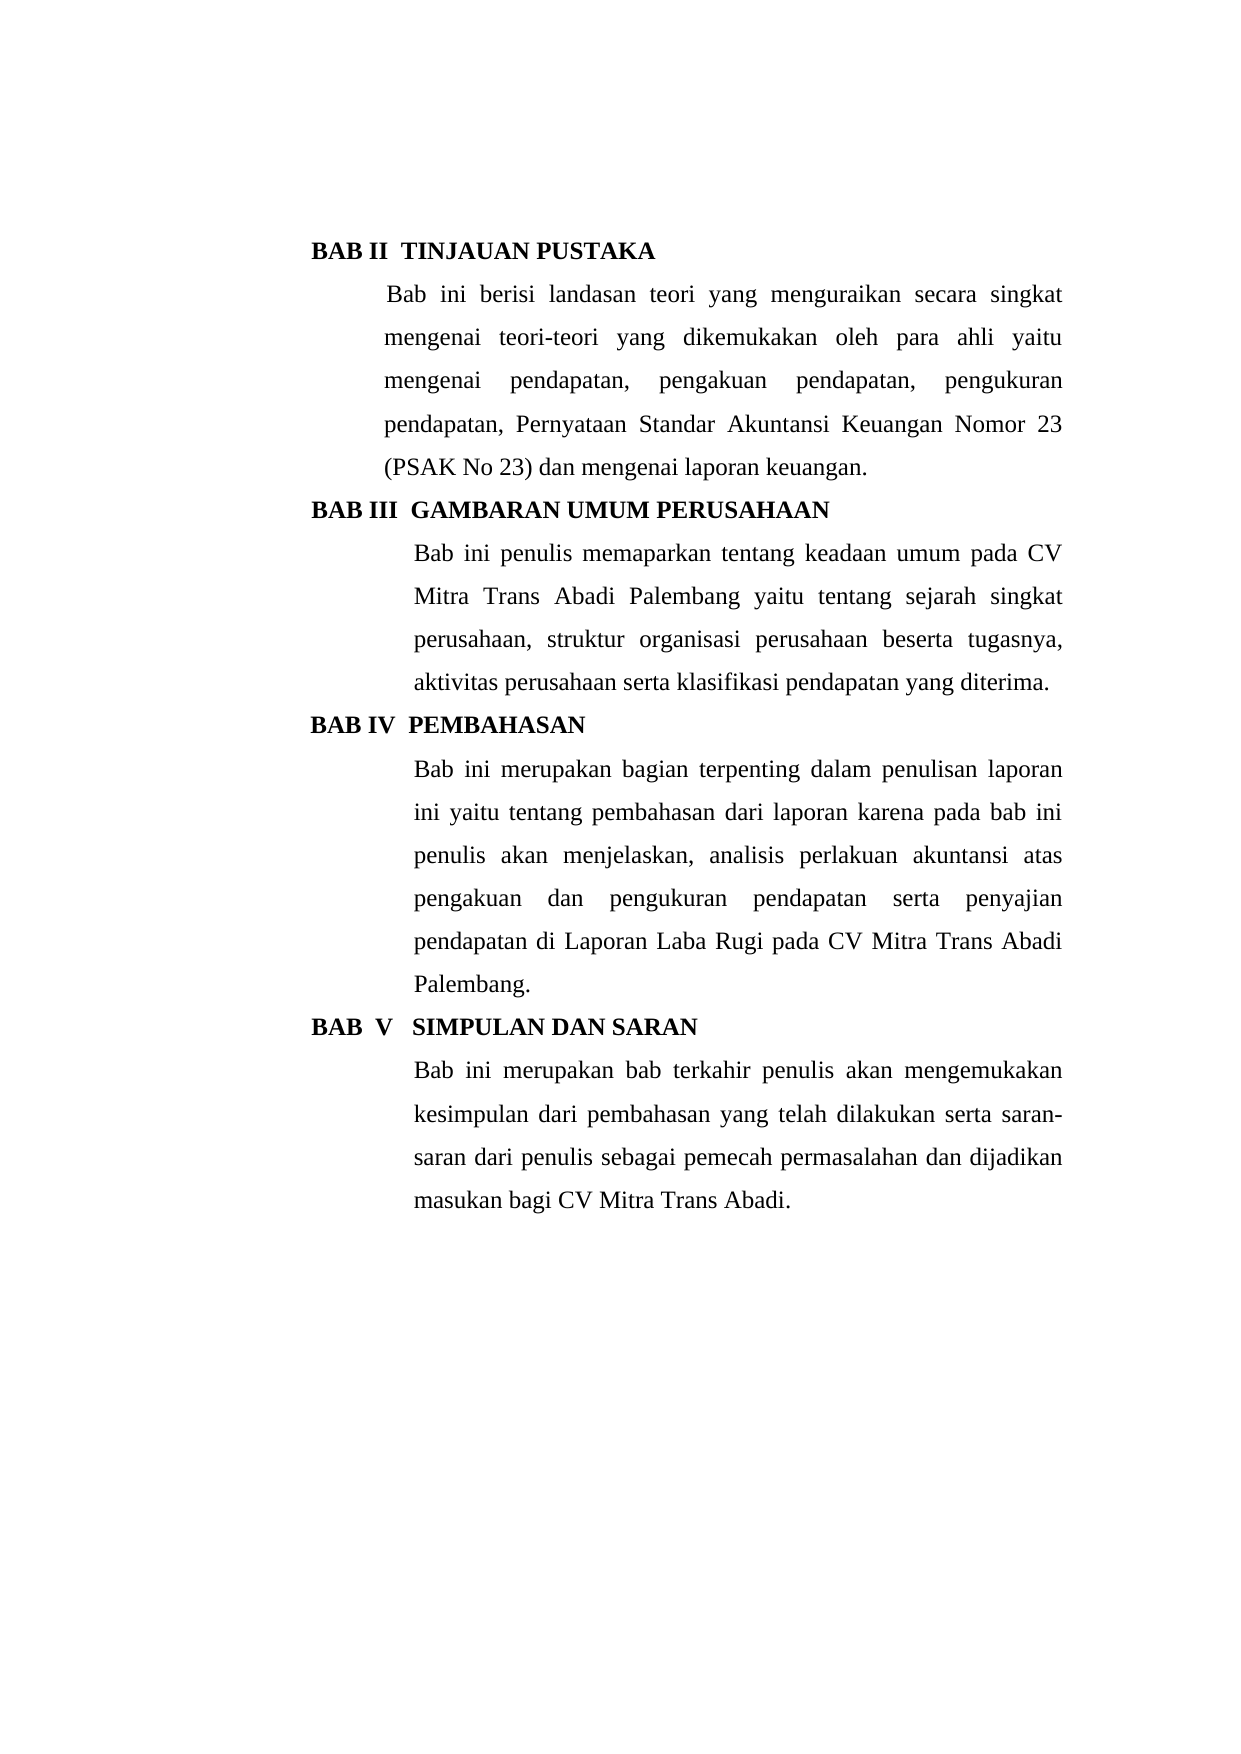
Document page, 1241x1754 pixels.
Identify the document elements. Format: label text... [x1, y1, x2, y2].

list BAB V SIMPULAN DAN SARAN [311, 1012, 1063, 1041]
text Bab ini berisi landasan teori yang menguraikan secara singkat mengenai teori-teori yang dikemukakan oleh para ahli yaitu mengenai pendapatan, pengakuan pendapatan, pengukuran pendapatan, Pernyataan Standar Akuntansi Keuangan Nomor 23 (PSAK No 23) dan mengenai laporan keuangan. [384, 279, 1063, 481]
list Bab ini penulis memaparkan tentang keadaan umum pada CV Mitra Trans Abadi Palembang yaitu tentang sejarah singkat perusahaan, struktur organisasi perusahaan beserta tugasnya, aktivitas perusahaan serta klasifikasi pendapatan yang diterima. [413, 538, 1063, 696]
list BAB III GAMBARAN UMUM PERUSAHAAN [311, 495, 1063, 524]
list BAB IV PEMBAHASAN [310, 711, 1063, 739]
list Bab ini merupakan bab terkahir penulis akan mengemukakan kesimpulan dari pembahasan yang telah dilakukan serta saran-saran dari penulis sebagai pemecah permasalahan dan dijadikan masukan bagi CV Mitra Trans Abadi. [413, 1056, 1063, 1214]
list Bab ini merupakan bagian terpenting dalam penulisan laporan ini yaitu tentang pembahasan dari laporan karena pada bab ini penulis akan menjelaskan, analisis perlakuan akuntansi atas pengakuan dan pengukuran pendapatan serta penyajian pendapatan di Laporan Laba Rugi pada CV Mitra Trans Abadi Palembang. [413, 754, 1063, 998]
text BAB II TINJAUAN PUSTAKA [236, 236, 1063, 265]
